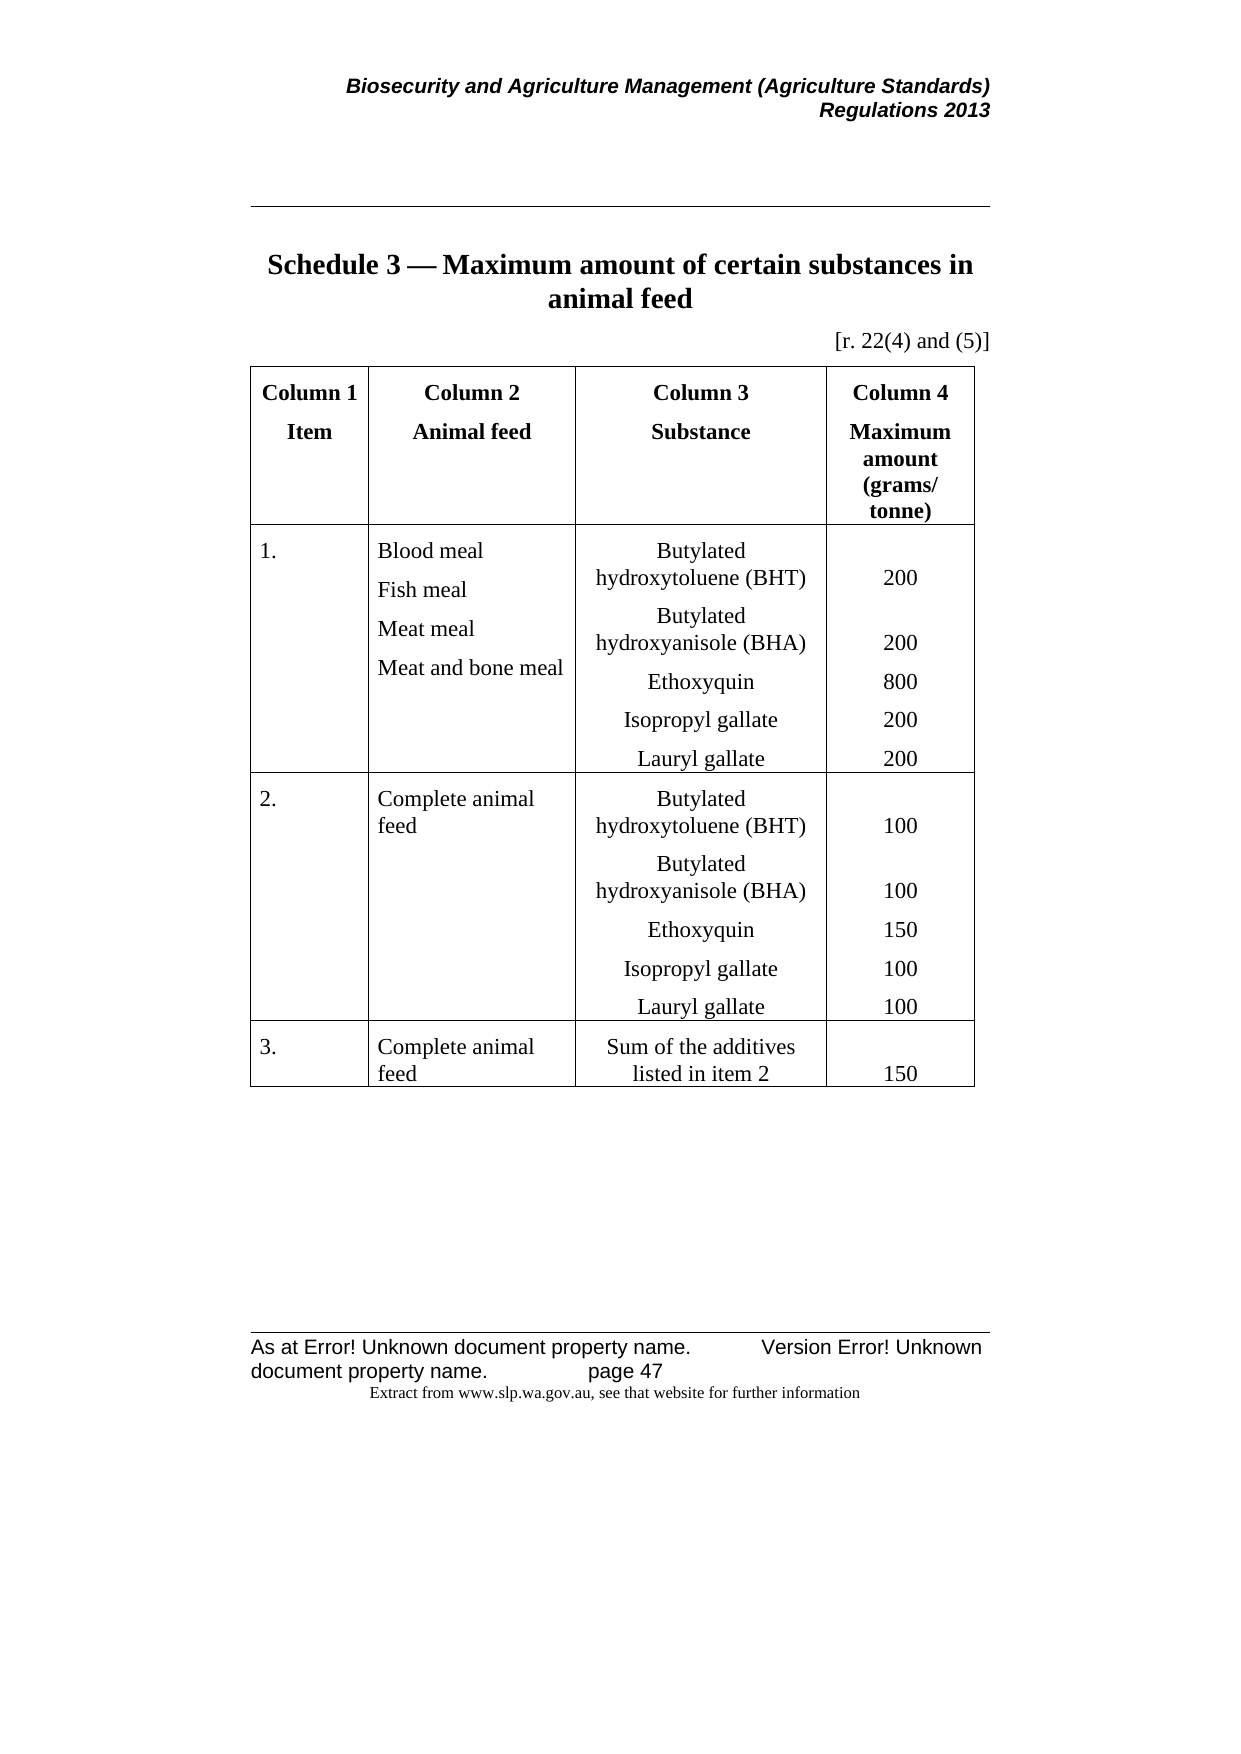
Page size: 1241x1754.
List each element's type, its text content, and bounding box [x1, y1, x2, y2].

table_header Column 1 Item [251, 367, 368, 524]
table_cell Complete animal feed [369, 1021, 575, 1086]
table_cell 1. [251, 525, 368, 772]
subtitle Schedule 3 — Maximum amount of certain substances in animal feed [251, 247, 990, 314]
table_cell Blood meal Fish meal Meat meal Meat and bone meal [369, 525, 575, 772]
table_cell 2. [251, 773, 368, 1020]
table_cell 100 100 150 100 100 [827, 773, 974, 1020]
text [r. 22(4) and (5)] [251, 327, 990, 353]
table_header Column 4 Maximum amount (grams/ tonne) [827, 367, 974, 524]
table_cell Butylated hydroxytoluene (BHT) Butylated hydroxyanisole (BHA) Ethoxyquin Isopropyl gallate Lauryl gallate [576, 525, 826, 772]
table_cell Butylated hydroxytoluene (BHT) Butylated hydroxyanisole (BHA) Ethoxyquin Isopropyl gallate Lauryl gallate [576, 773, 826, 1020]
table_cell 200 200 800 200 200 [827, 525, 974, 772]
table_cell Sum of the additives listed in item 2 [576, 1021, 826, 1086]
table_header Column 3 Substance [576, 367, 826, 524]
table_cell Complete animal feed [369, 773, 575, 1020]
table_cell 3. [251, 1021, 368, 1086]
table_header Column 2 Animal feed [369, 367, 575, 524]
table_cell 150 [827, 1021, 974, 1086]
